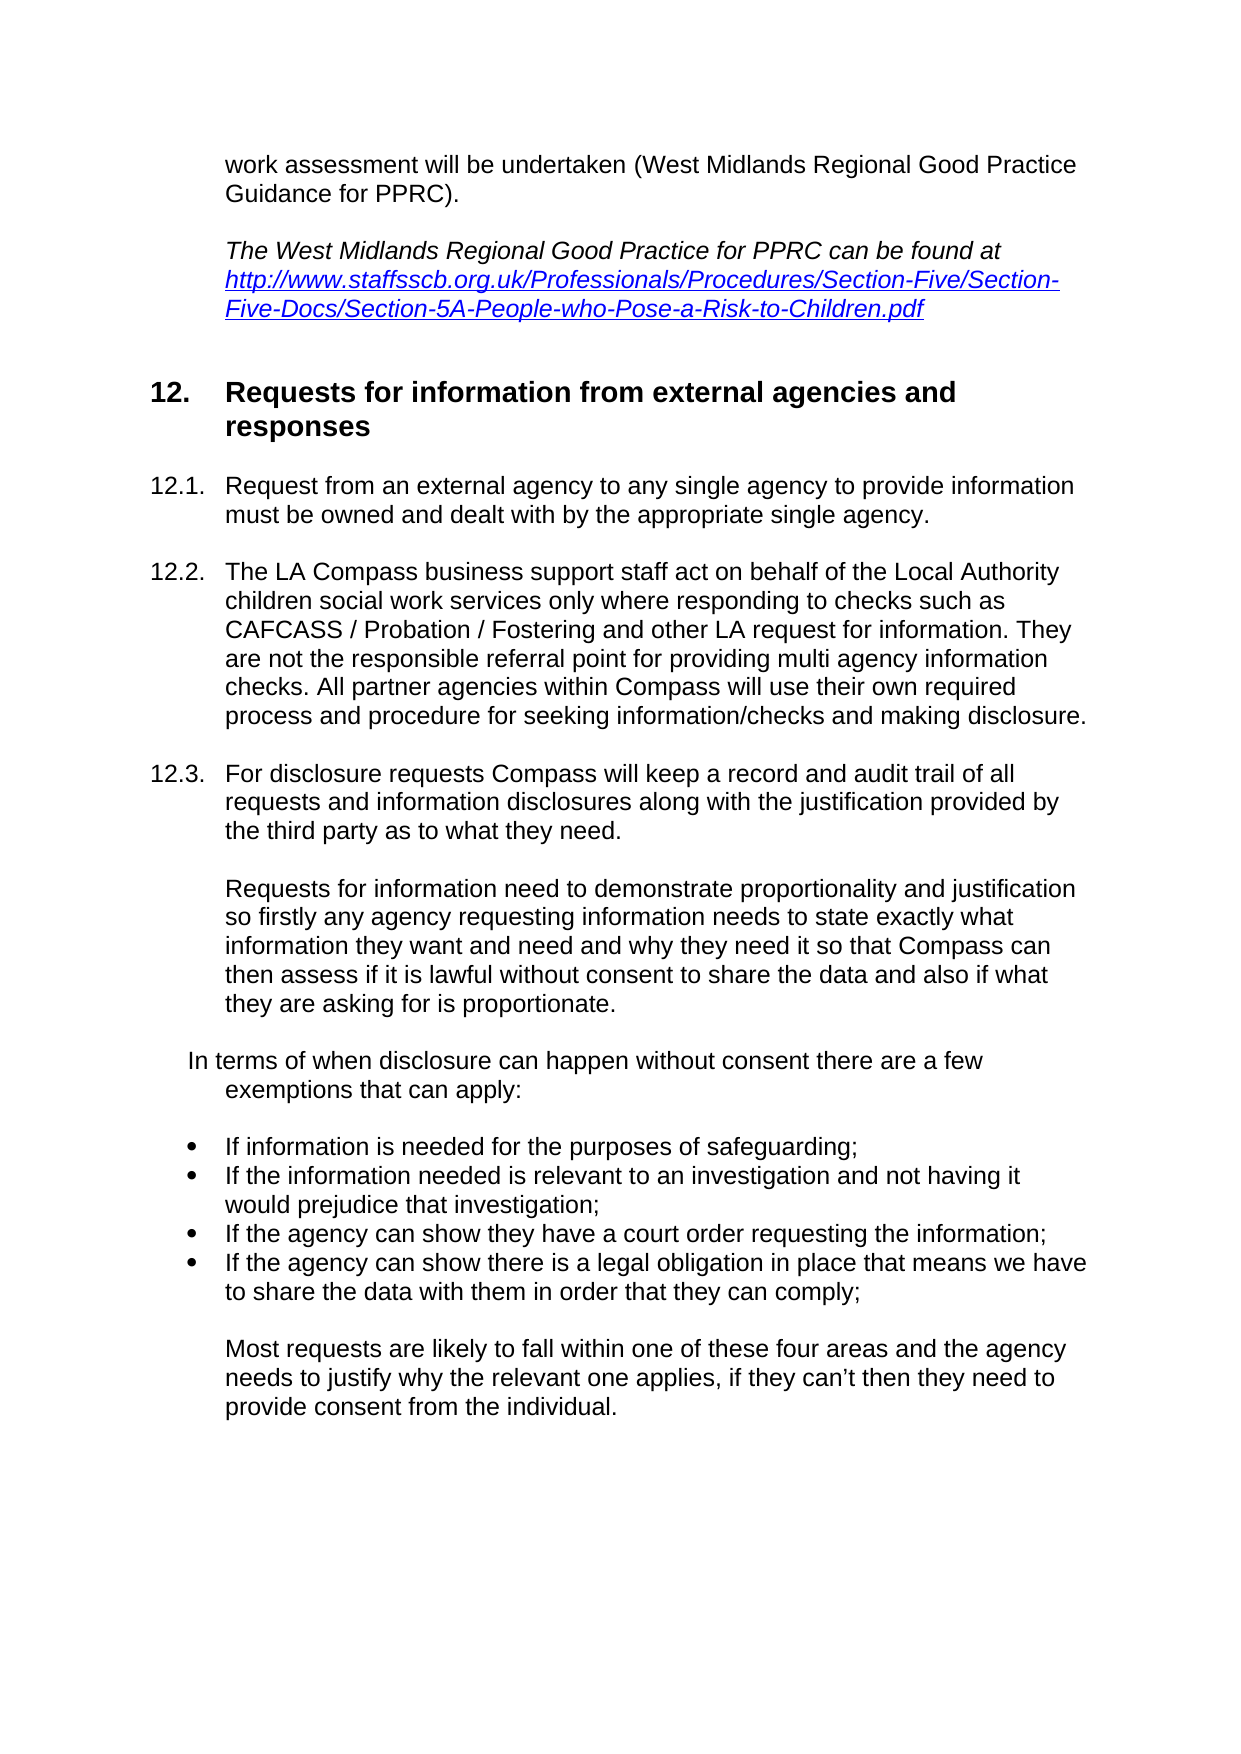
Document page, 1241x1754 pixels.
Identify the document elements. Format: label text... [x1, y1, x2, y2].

text Requests for information need to demonstrate proportionality and justification so firstly any agency requesting information needs to state exactly what information they want and need and why they need it so that Compass can then assess if it is lawful without consent to share the data and also if what they are asking for is proportionate. [225, 873, 1090, 1017]
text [150, 150, 1090, 207]
text The West Midlands Regional Good Practice for PPRC can be found at http://www.staffsscb.org.uk/Professionals/Procedures/Section-Five/Section-Five-Docs/Section-5A-People-who-Pose-a-Risk-to-Children.pdf [225, 236, 1090, 322]
text Most requests are likely to fall within one of these four areas and the agency needs to justify why the relevant one applies, if they can’t then they need to provide consent from the individual. [225, 1334, 1090, 1420]
list If the information needed is relevant to an investigation and not having it would prejudice that investigation; [187, 1161, 1090, 1219]
subtitle 12. Requests for information from external agencies and responses [150, 375, 1090, 442]
list If the agency can show they have a court order requesting the information; [187, 1219, 1090, 1248]
list If the agency can show there is a legal obligation in place that means we have to share the data with them in order that they can comply; [187, 1248, 1090, 1305]
text 12.1. Request from an external agency to any single agency to provide information must be owned and dealt with by the appropriate single agency. [150, 471, 1090, 528]
list If information is needed for the purposes of safeguarding; [187, 1132, 1090, 1161]
text 12.3. For disclosure requests Compass will keep a record and audit trail of all requests and information disclosures along with the justification provided by the third party as to what they need. [150, 758, 1090, 845]
text In terms of when disclosure can happen without consent there are a few exemptions that can apply: [187, 1046, 1090, 1103]
text 12.2. The LA Compass business support staff act on behalf of the Local Authority children social work services only where responding to checks such as CAFCASS / Probation / Fostering and other LA request for information. They are not the responsible referral point for providing multi agency information checks. All partner agencies within Compass will use their own required process and procedure for seeking information/checks and making disclosure. [150, 557, 1090, 730]
